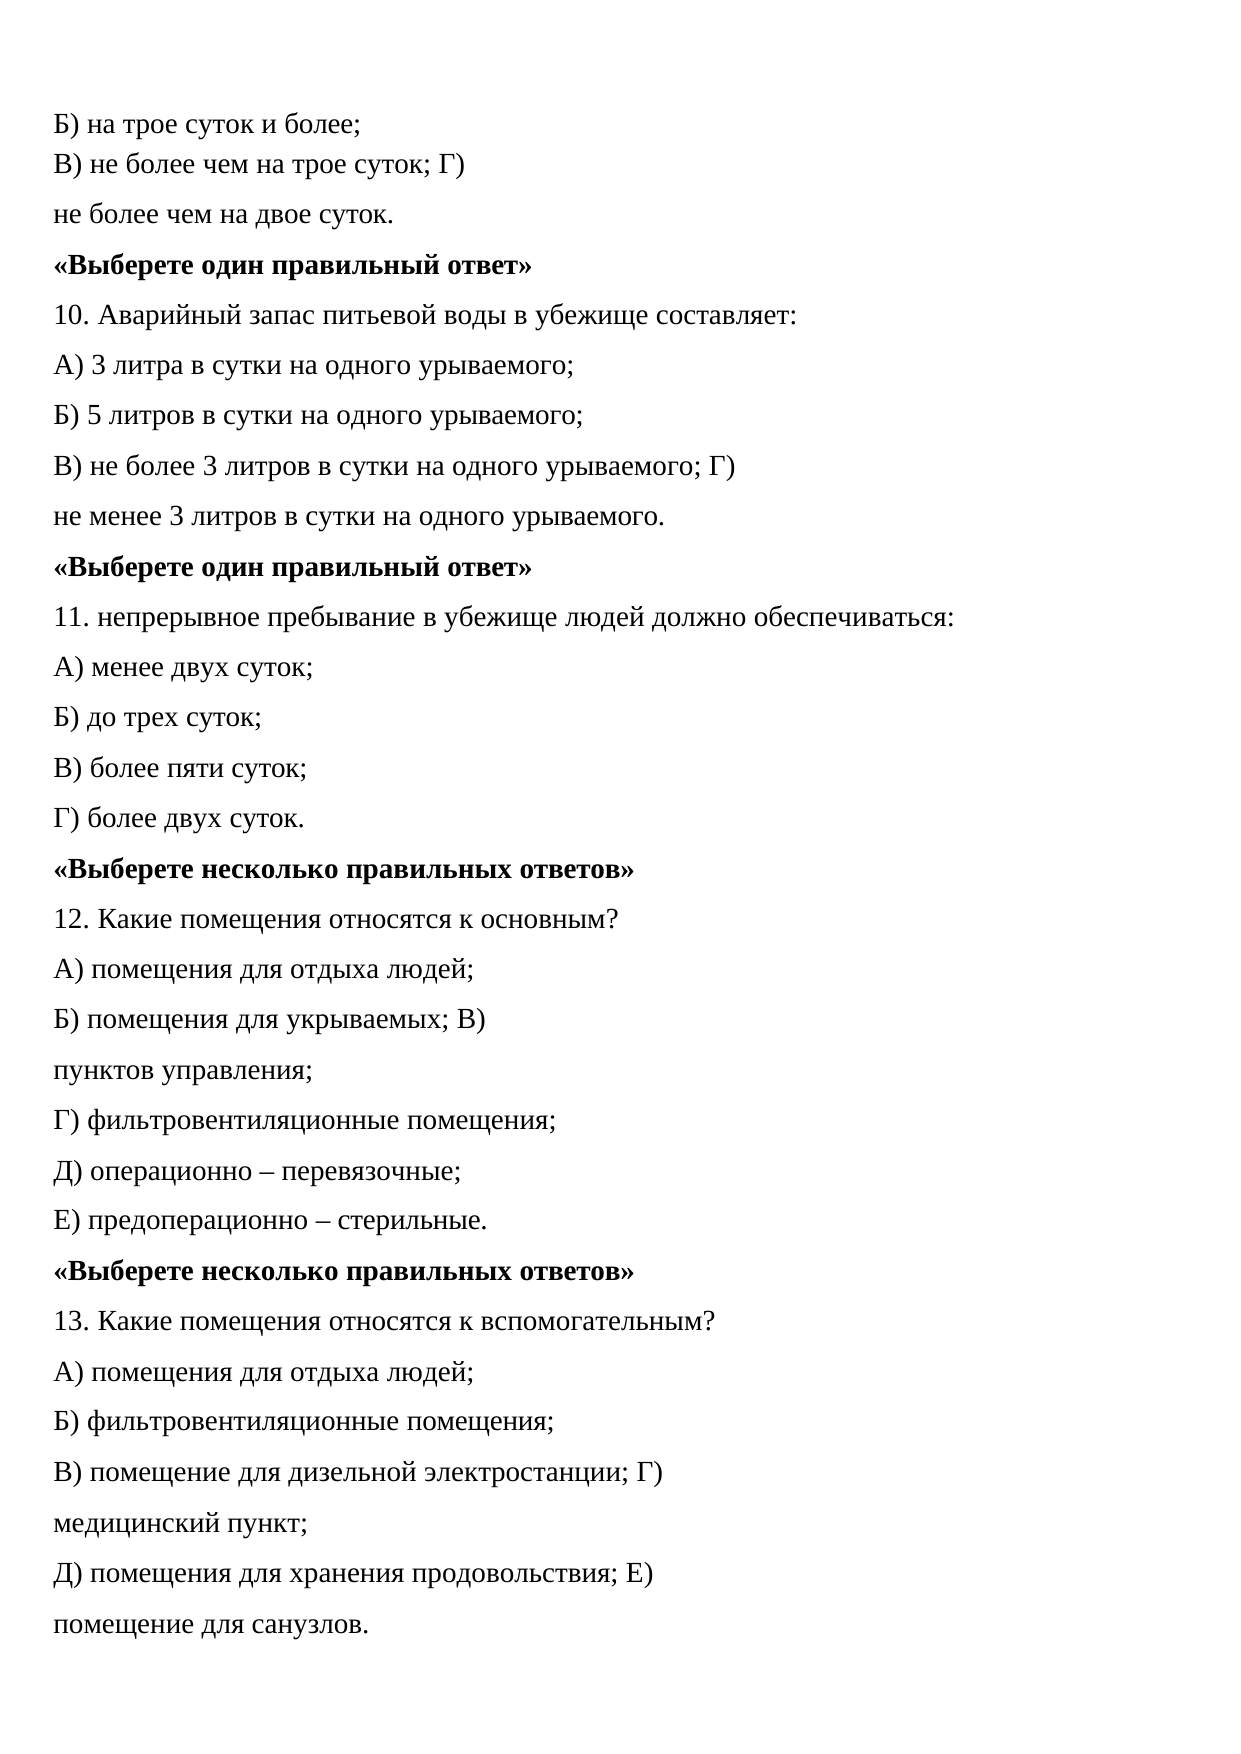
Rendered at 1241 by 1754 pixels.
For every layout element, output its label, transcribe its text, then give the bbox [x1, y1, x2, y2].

text В) не более 3 литров в сутки на одного урываемого; Г) не менее 3 литров в сутки на одного урываемого. [53, 448, 739, 532]
text Д) помещения для хранения продовольствия; Е) помещение для санузлов. [53, 1556, 673, 1639]
subtitle «Выберете один правильный ответ» [53, 549, 1190, 583]
list непрерывное пребывание в убежище людей должно обеспечиваться: А) менее двух суток; [53, 599, 988, 683]
text В) не более чем на трое суток; Г) не более чем на двое суток. [53, 146, 485, 230]
subtitle «Выберете несколько правильных ответов» [53, 1253, 1190, 1287]
text Б) фильтровентиляционные помещения; [53, 1404, 1190, 1438]
text В) более пяти суток; [53, 750, 342, 783]
text Б) 5 литров в сутки на одного урываемого; [53, 398, 1190, 431]
text Е) предоперационно – стерильные. [53, 1203, 1190, 1236]
text В) помещение для дизельной электростанции; Г) медицинский пункт; [53, 1454, 673, 1538]
subtitle «Выберете один правильный ответ» [53, 247, 1190, 281]
list Какие помещения относятся к основным? А) помещения для отдыха людей; [53, 901, 652, 985]
text Б) помещения для укрываемых; В) пунктов управления; [53, 1002, 489, 1085]
text Б) на трое суток и более; [53, 106, 1190, 140]
list Аварийный запас питьевой воды в убежище составляет: А) 3 литра в сутки на одного урываемого; [53, 297, 830, 381]
text Г) фильтровентиляционные помещения; Д) операционно – перевязочные; [53, 1102, 591, 1186]
list Какие помещения относятся к вспомогательным? А) помещения для отдыха людей; [53, 1303, 748, 1387]
text Г) более двух суток. [53, 800, 342, 834]
subtitle «Выберете несколько правильных ответов» [53, 851, 1190, 885]
text Б) до трех суток; [53, 700, 1190, 733]
